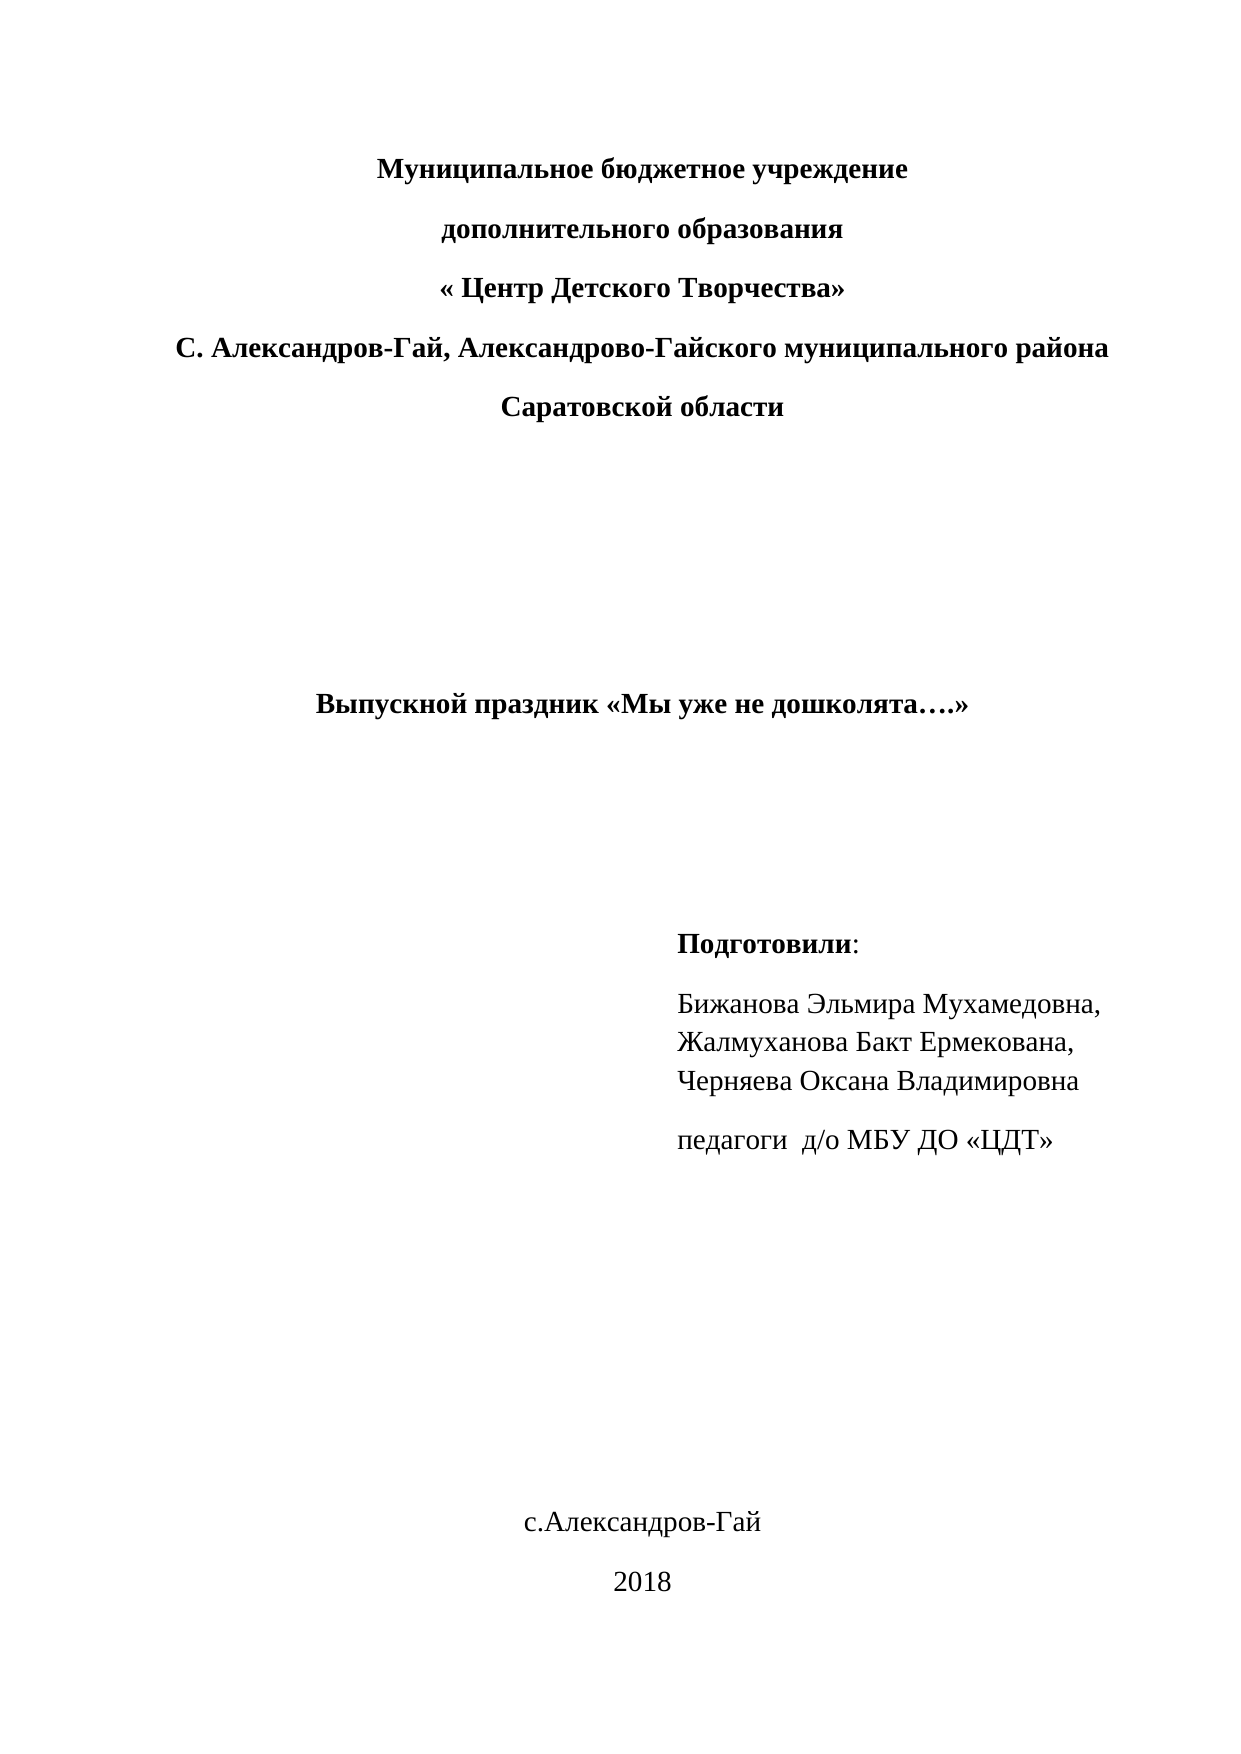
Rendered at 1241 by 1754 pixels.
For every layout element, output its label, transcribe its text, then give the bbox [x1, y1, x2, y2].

text Выпускной праздник «Мы уже не дошколята….» [954, 686, 1152, 719]
text с.Александров-Гай [133, 1504, 1152, 1538]
text « Центр Детского Творчества» [133, 270, 1152, 304]
text Выпускной праздник «Мы уже не дошколята….» [133, 686, 621, 719]
text Саратовской области [133, 389, 1152, 423]
text С. Александров-Гай, Александрово-Гайского муниципального района [133, 330, 1152, 363]
text дополнительного образования [133, 211, 1152, 244]
text 2018 [133, 1564, 1152, 1597]
text Муниципальное бюджетное учреждение [133, 152, 1152, 185]
